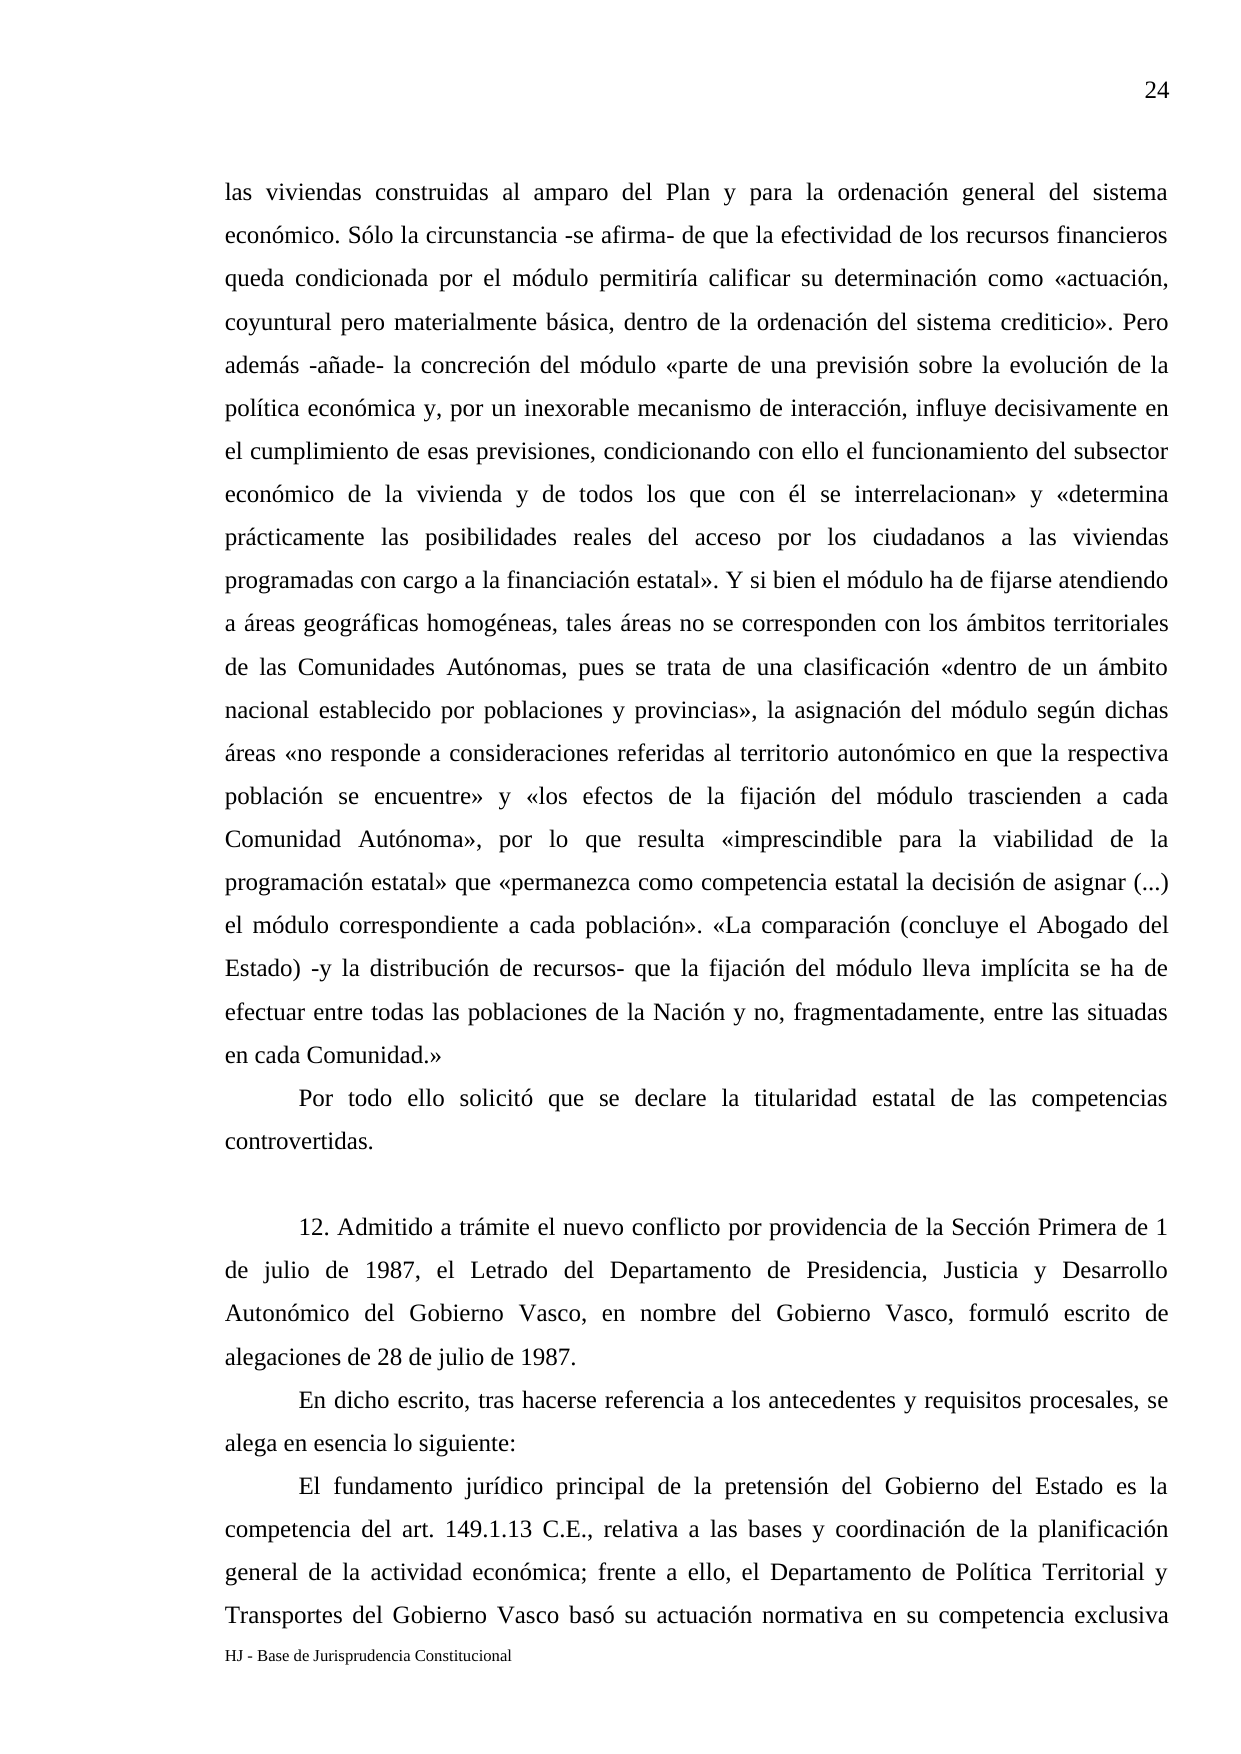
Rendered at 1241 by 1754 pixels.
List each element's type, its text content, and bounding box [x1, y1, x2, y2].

text Por todo ello solicitó que se declare la titularidad estatal de las competencias controvertidas. [224, 1083, 1169, 1155]
text 12. Admitido a trámite el nuevo conflicto por providencia de la Sección Primera de 1 de julio de 1987, el Letrado del Departamento de Presidencia, Justicia y Desarrollo Autonómico del Gobierno Vasco, en nombre del Gobierno Vasco, formuló escrito de alegaciones de 28 de julio de 1987. [224, 1212, 1169, 1370]
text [224, 1471, 1169, 1629]
text En dicho escrito, tras hacerse referencia a los antecedentes y requisitos procesales, se alega en esencia lo siguiente: [224, 1385, 1169, 1457]
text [224, 177, 1169, 1068]
